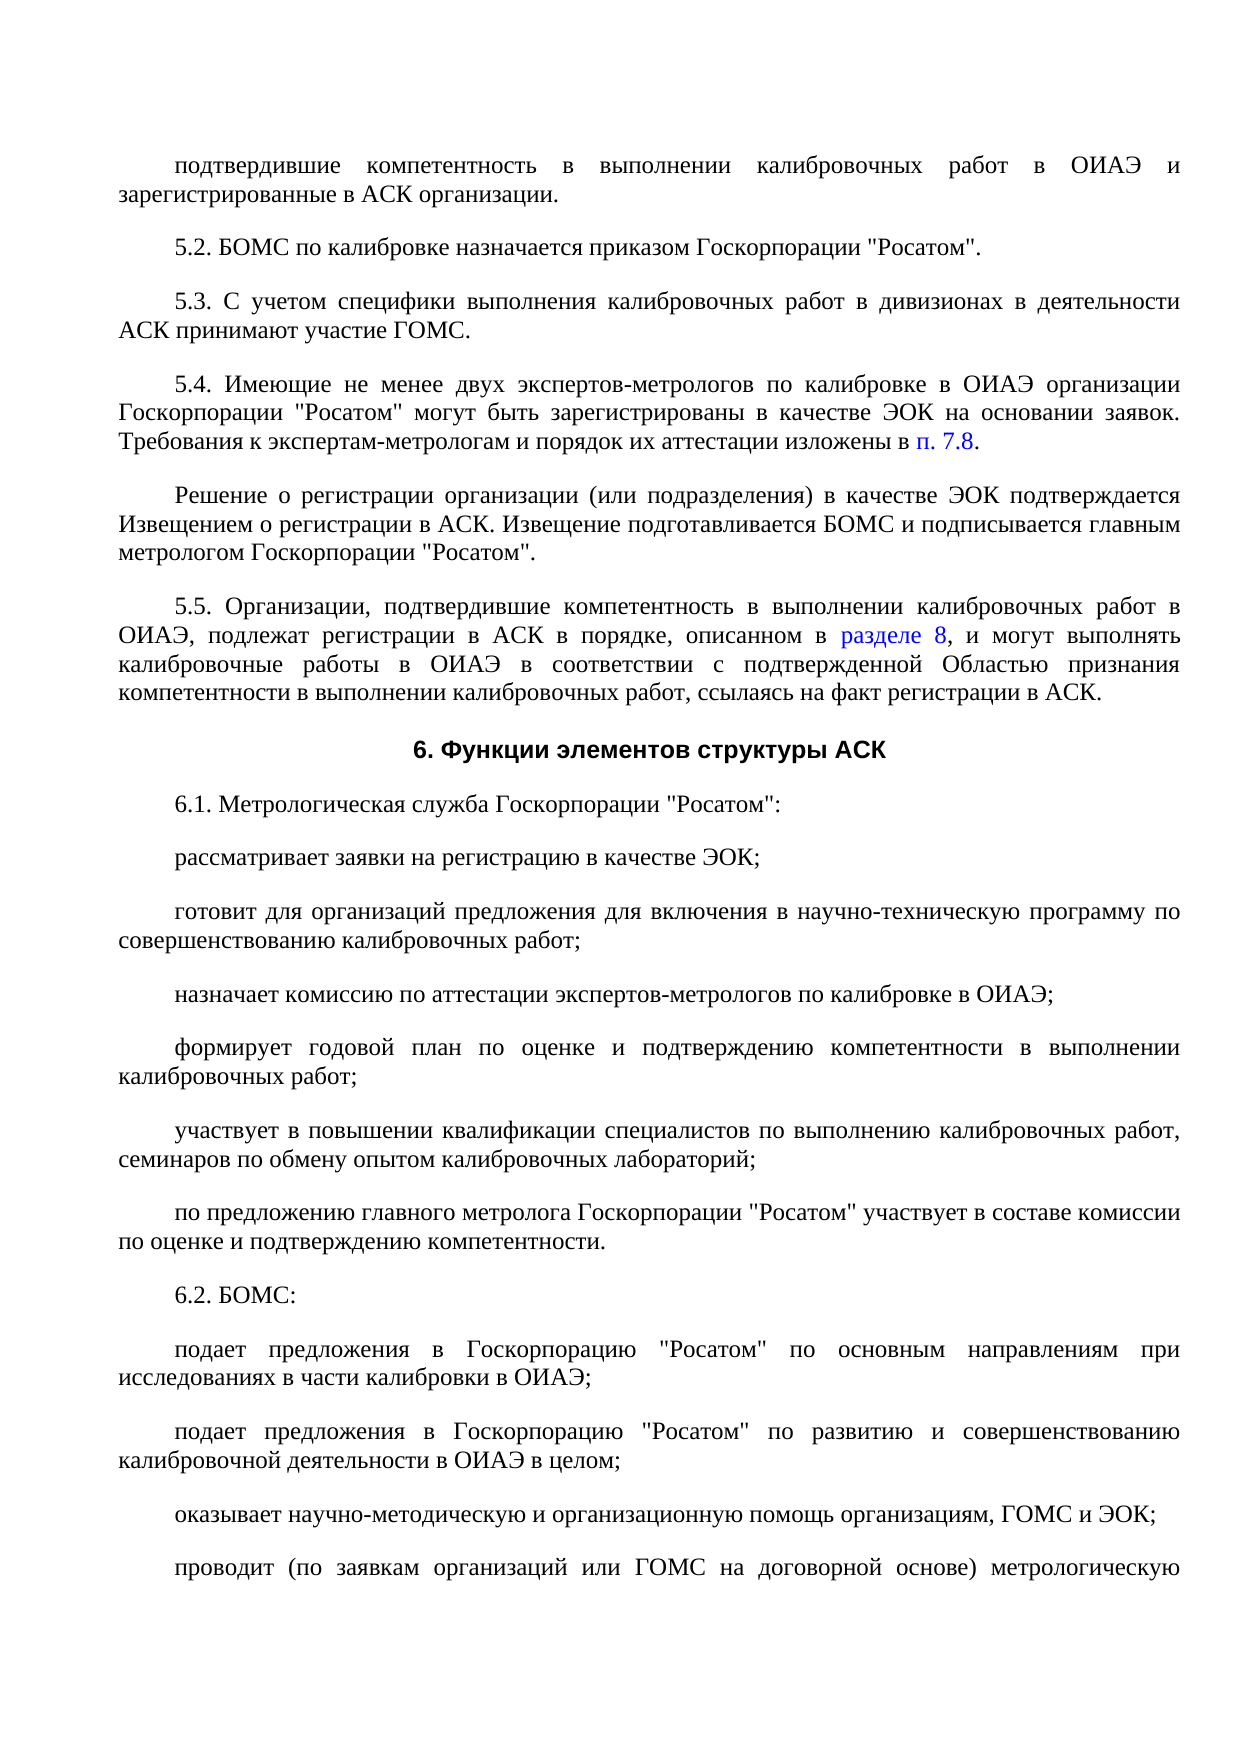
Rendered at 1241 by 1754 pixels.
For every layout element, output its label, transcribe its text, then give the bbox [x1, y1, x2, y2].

text участвует в повышении квалификации специалистов по выполнению калибровочных работ, семинаров по обмену опытом калибровочных лабораторий; [118, 1115, 1181, 1172]
text подтвердившие компетентность в выполнении калибровочных работ в ОИАЭ и зарегистрированные в АСК организации. [118, 150, 1181, 207]
text по предложению главного метролога Госкорпорации "Росатом" участвует в составе комиссии по оценке и подтверждению компетентности. [118, 1197, 1181, 1255]
text Решение о регистрации организации (или подразделения) в качестве ЭОК подтверждается Извещением о регистрации в АСК. Извещение подготавливается БОМС и подписывается главным метрологом Госкорпорации "Росатом". [118, 480, 1181, 566]
text 6.1. Метрологическая служба Госкорпорации "Росатом": [118, 789, 1181, 817]
text 5.2. БОМС по калибровке назначается приказом Госкорпорации "Росатом". [118, 232, 1181, 261]
title 6. Функции элементов структуры АСК [118, 735, 1181, 764]
text подает предложения в Госкорпорацию "Росатом" по основным направлениям при исследованиях в части калибровки в ОИАЭ; [118, 1334, 1181, 1391]
text оказывает научно-методическую и организационную помощь организациям, ГОМС и ЭОК; [118, 1499, 1181, 1527]
text 5.5. Организации, подтвердившие компетентность в выполнении калибровочных работ в ОИАЭ, подлежат регистрации в АСК в порядке, описанном в разделе 8, и могут выполнять калибровочные работы в ОИАЭ в соответствии с подтвержденной Областью признания компетентности в выполнении калибровочных работ, ссылаясь на факт регистрации в АСК. [118, 591, 1181, 706]
text 5.3. С учетом специфики выполнения калибровочных работ в дивизионах в деятельности АСК принимают участие ГОМС. [118, 286, 1181, 344]
text формирует годовой план по оценке и подтверждению компетентности в выполнении калибровочных работ; [118, 1032, 1181, 1090]
text подает предложения в Госкорпорацию "Росатом" по развитию и совершенствованию калибровочной деятельности в ОИАЭ в целом; [118, 1416, 1181, 1474]
text готовит для организаций предложения для включения в научно-техническую программу по совершенствованию калибровочных работ; [118, 896, 1181, 954]
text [118, 1552, 1181, 1581]
text рассматривает заявки на регистрацию в качестве ЭОК; [118, 842, 1181, 871]
text назначает комиссию по аттестации экспертов-метрологов по калибровке в ОИАЭ; [118, 979, 1181, 1007]
text 5.4. Имеющие не менее двух экспертов-метрологов по калибровке в ОИАЭ организации Госкорпорации "Росатом" могут быть зарегистрированы в качестве ЭОК на основании заявок. Требования к экспертам-метрологам и порядок их аттестации изложены в п. 7.8. [118, 369, 1181, 455]
text 6.2. БОМС: [118, 1280, 1181, 1309]
